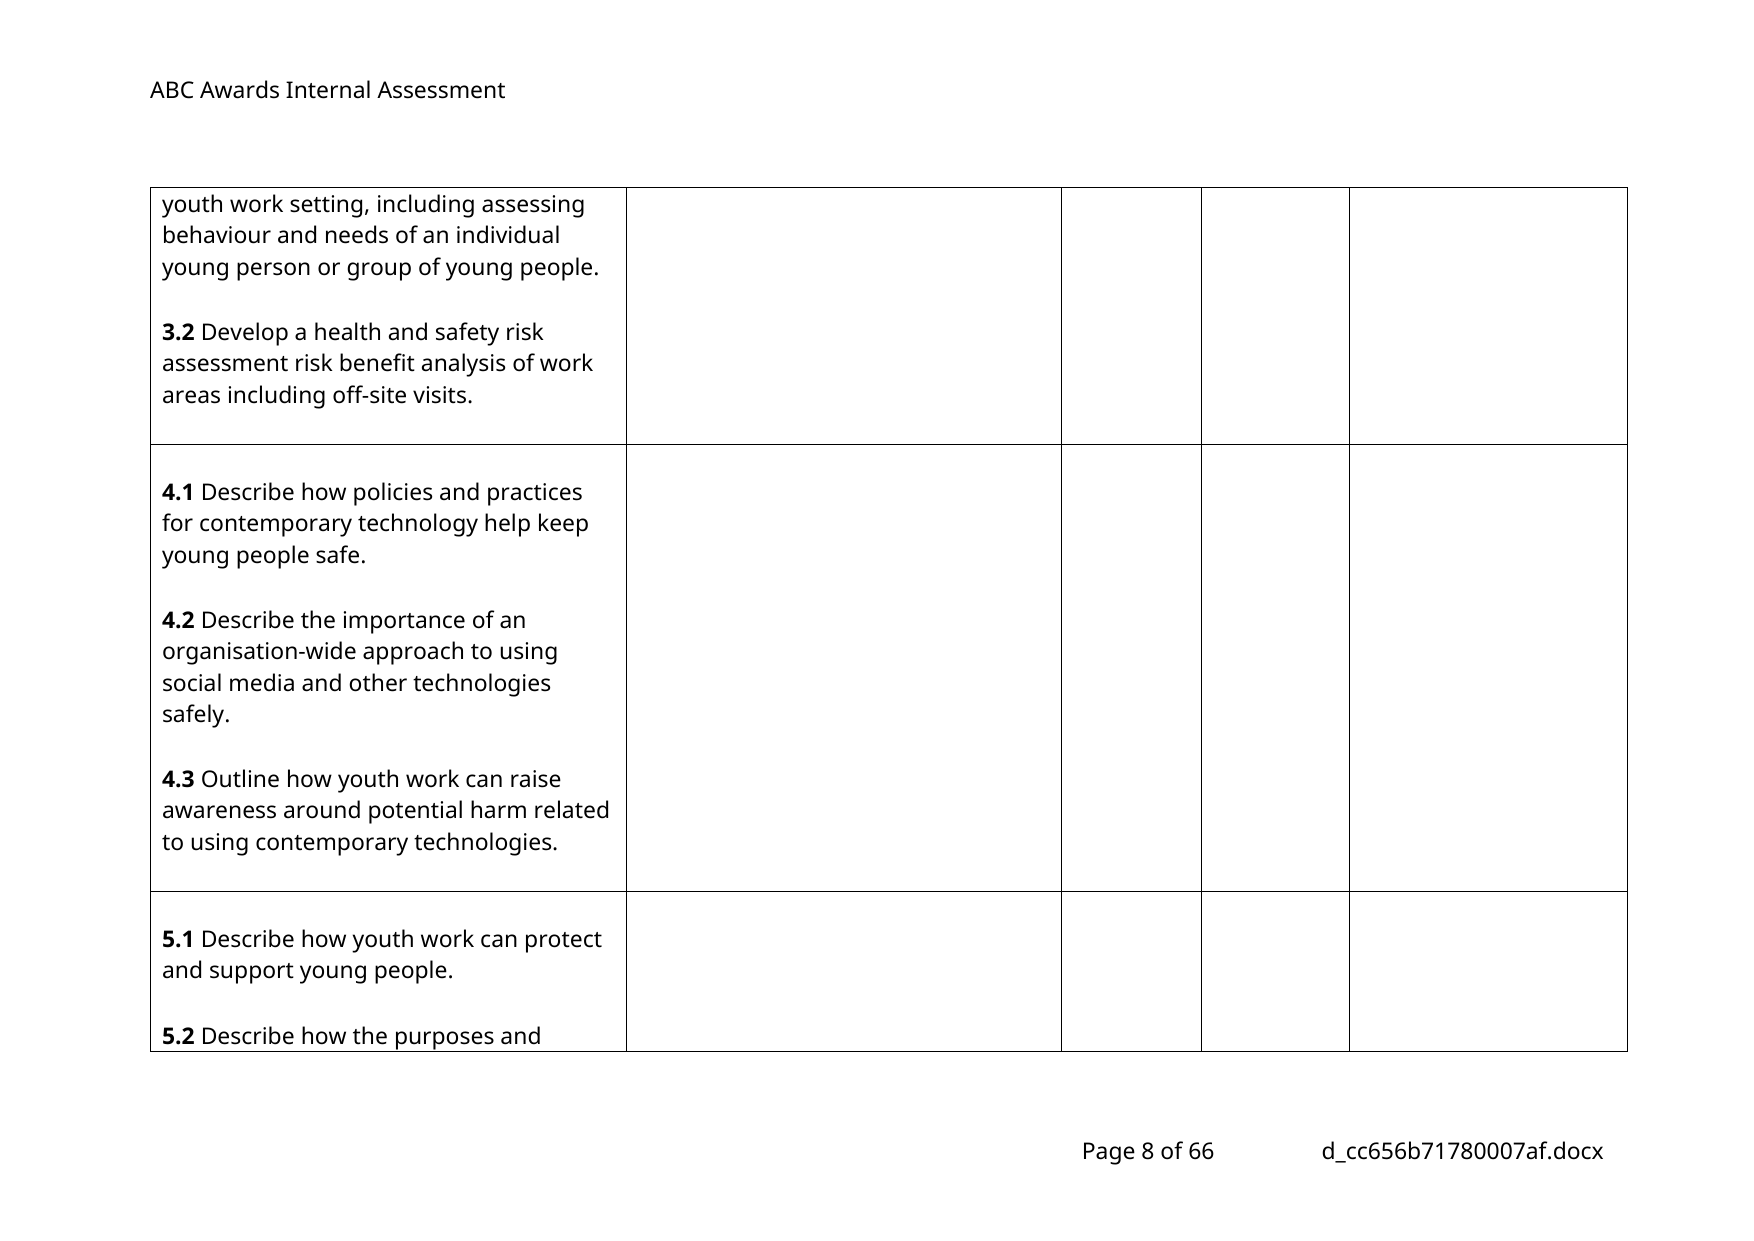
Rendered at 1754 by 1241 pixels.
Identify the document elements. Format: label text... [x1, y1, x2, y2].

table_cell [1202, 188, 1349, 444]
table_cell [627, 892, 1061, 1051]
table_cell [1062, 445, 1201, 891]
table_cell [1350, 188, 1627, 444]
table_cell [1350, 445, 1627, 891]
table_cell [1202, 445, 1349, 891]
table_cell [627, 445, 1061, 891]
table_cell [151, 892, 626, 1051]
table_cell [1350, 892, 1627, 1051]
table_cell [151, 188, 626, 444]
table_cell [627, 188, 1061, 444]
table_cell [1062, 892, 1201, 1051]
table_cell [1062, 188, 1201, 444]
table_cell [1202, 892, 1349, 1051]
table_cell 4.1 Describe how policies and practices for contemporary technology help keep young people safe. 4.2 Describe the importance of an organisation-wide approach to using social media and other technologies safely. 4.3 Outline how youth work can raise awareness around potential harm related to using contemporary technologies. [151, 445, 626, 891]
